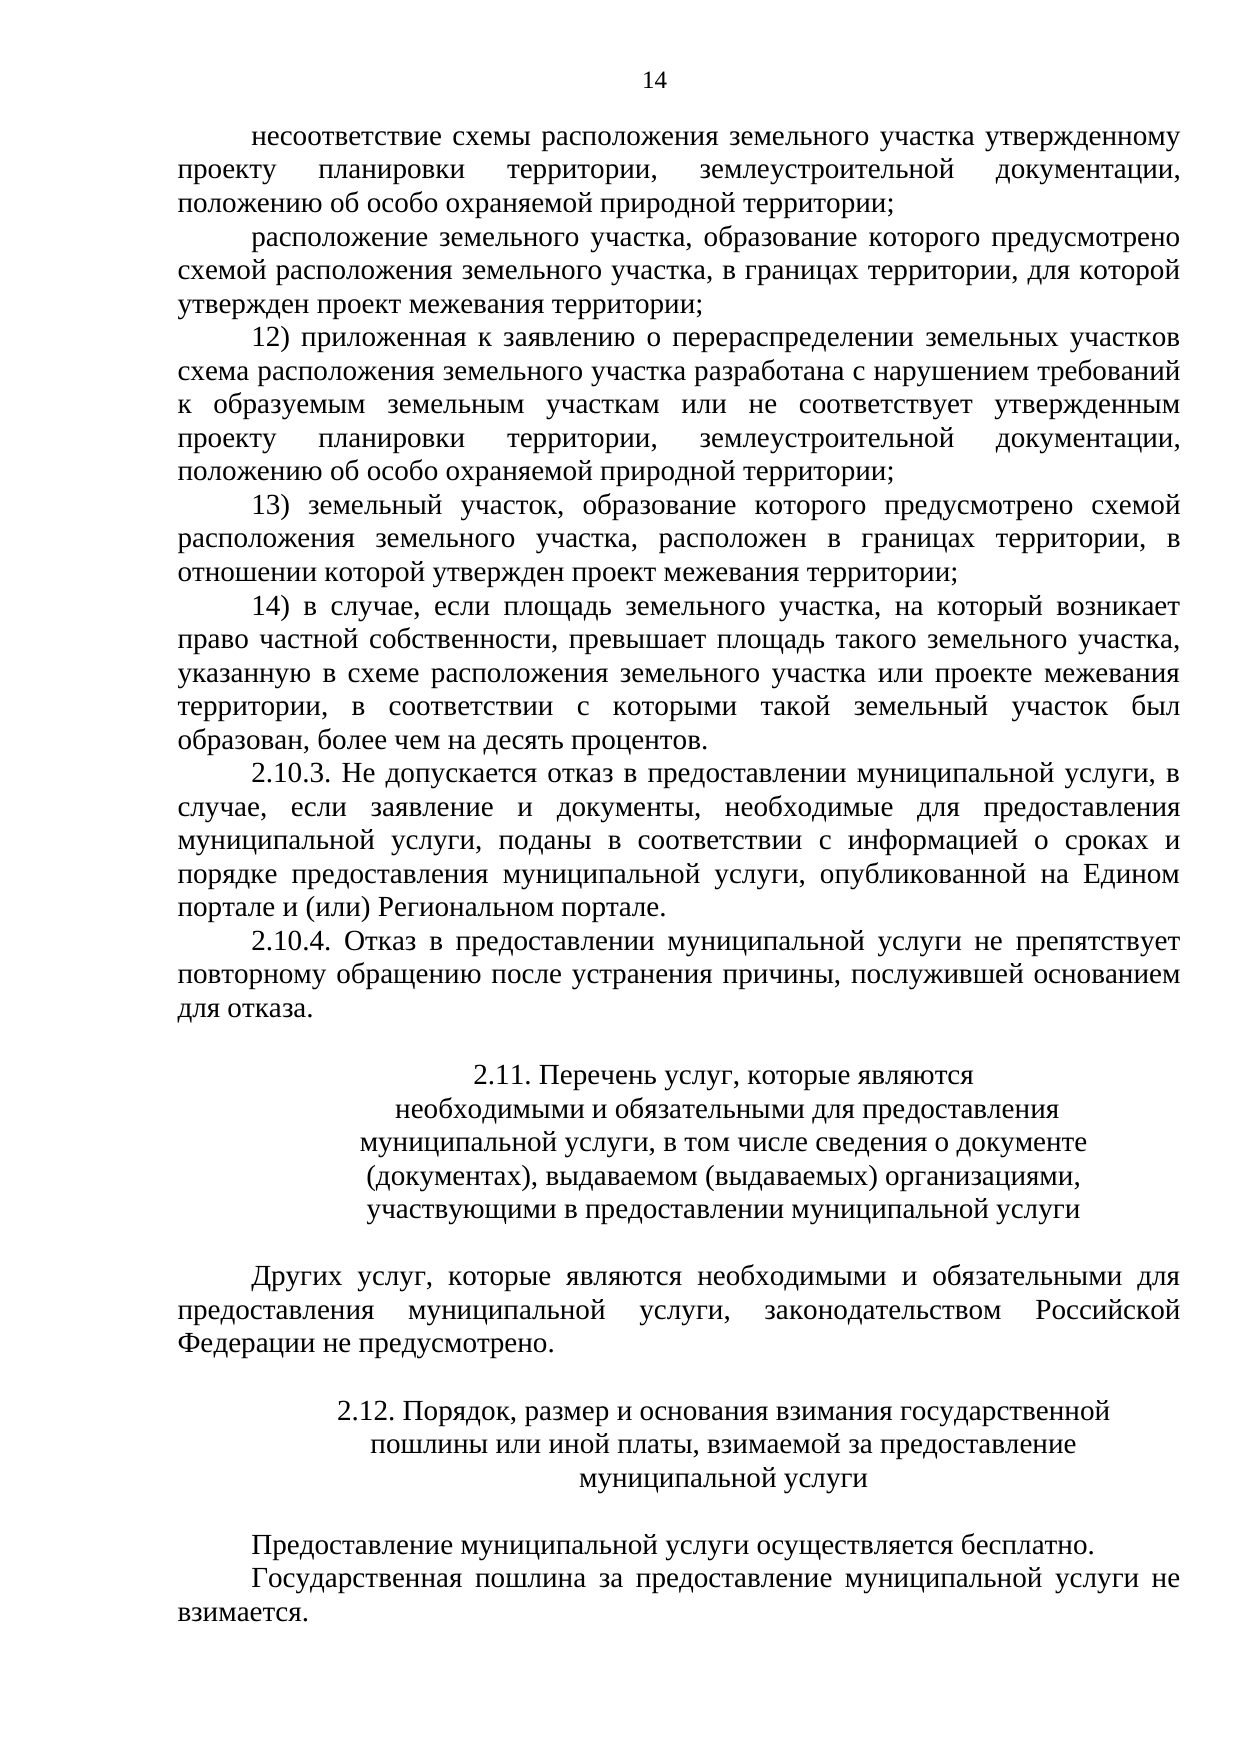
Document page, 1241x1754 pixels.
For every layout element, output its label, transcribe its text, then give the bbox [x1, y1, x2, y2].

text 14) в случае, если площадь земельного участка, на который возникает право частной собственности, превышает площадь такого земельного участка, указанную в схеме расположения земельного участка или проекте межевания территории, в соответствии с которыми такой земельный участок был образован, более чем на десять процентов. [177, 588, 1181, 755]
text муниципальной услуги [177, 1460, 1181, 1493]
text 2.10.3. Не допускается отказ в предоставлении муниципальной услуги, в случае, если заявление и документы, необходимые для предоставления муниципальной услуги, поданы в соответствии с информацией о сроках и порядке предоставления муниципальной услуги, опубликованной на Едином портале и (или) Региональном портале. [177, 755, 1181, 923]
text 2.10.4. Отказ в предоставлении муниципальной услуги не препятствует повторному обращению после устранения причины, послужившей основанием для отказа. [177, 923, 1181, 1024]
text (документах), выдаваемом (выдаваемых) организациями, [177, 1158, 1181, 1191]
text Государственная пошлина за предоставление муниципальной услуги не взимается. [177, 1560, 1181, 1627]
text пошлины или иной платы, взимаемой за предоставление [177, 1426, 1181, 1460]
text муниципальной услуги, в том числе сведения о документе [177, 1124, 1181, 1158]
text 12) приложенная к заявлению о перераспределении земельных участков схема расположения земельного участка разработана с нарушением требований к образуемым земельным участкам или не соответствует утвержденным проекту планировки территории, землеустроительной документации, положению об особо охраняемой природной территории; [177, 319, 1181, 487]
text участвующими в предоставлении муниципальной услуги [177, 1191, 1181, 1225]
text необходимыми и обязательными для предоставления [177, 1091, 1181, 1124]
text 2.12. Порядок, размер и основания взимания государственной [177, 1393, 1181, 1426]
text 2.11. Перечень услуг, которые являются [177, 1057, 1181, 1091]
text Предоставление муниципальной услуги осуществляется бесплатно. [177, 1527, 1181, 1560]
text несоответствие схемы расположения земельного участка утвержденному проекту планировки территории, землеустроительной документации, положению об особо охраняемой природной территории; [177, 118, 1181, 219]
text 13) земельный участок, образование которого предусмотрено схемой расположения земельного участка, расположен в границах территории, в отношении которой утвержден проект межевания территории; [177, 487, 1181, 588]
text расположение земельного участка, образование которого предусмотрено схемой расположения земельного участка, в границах территории, для которой утвержден проект межевания территории; [177, 219, 1181, 319]
text Других услуг, которые являются необходимыми и обязательными для предоставления муниципальной услуги, законодательством Российской Федерации не предусмотрено. [177, 1258, 1181, 1359]
